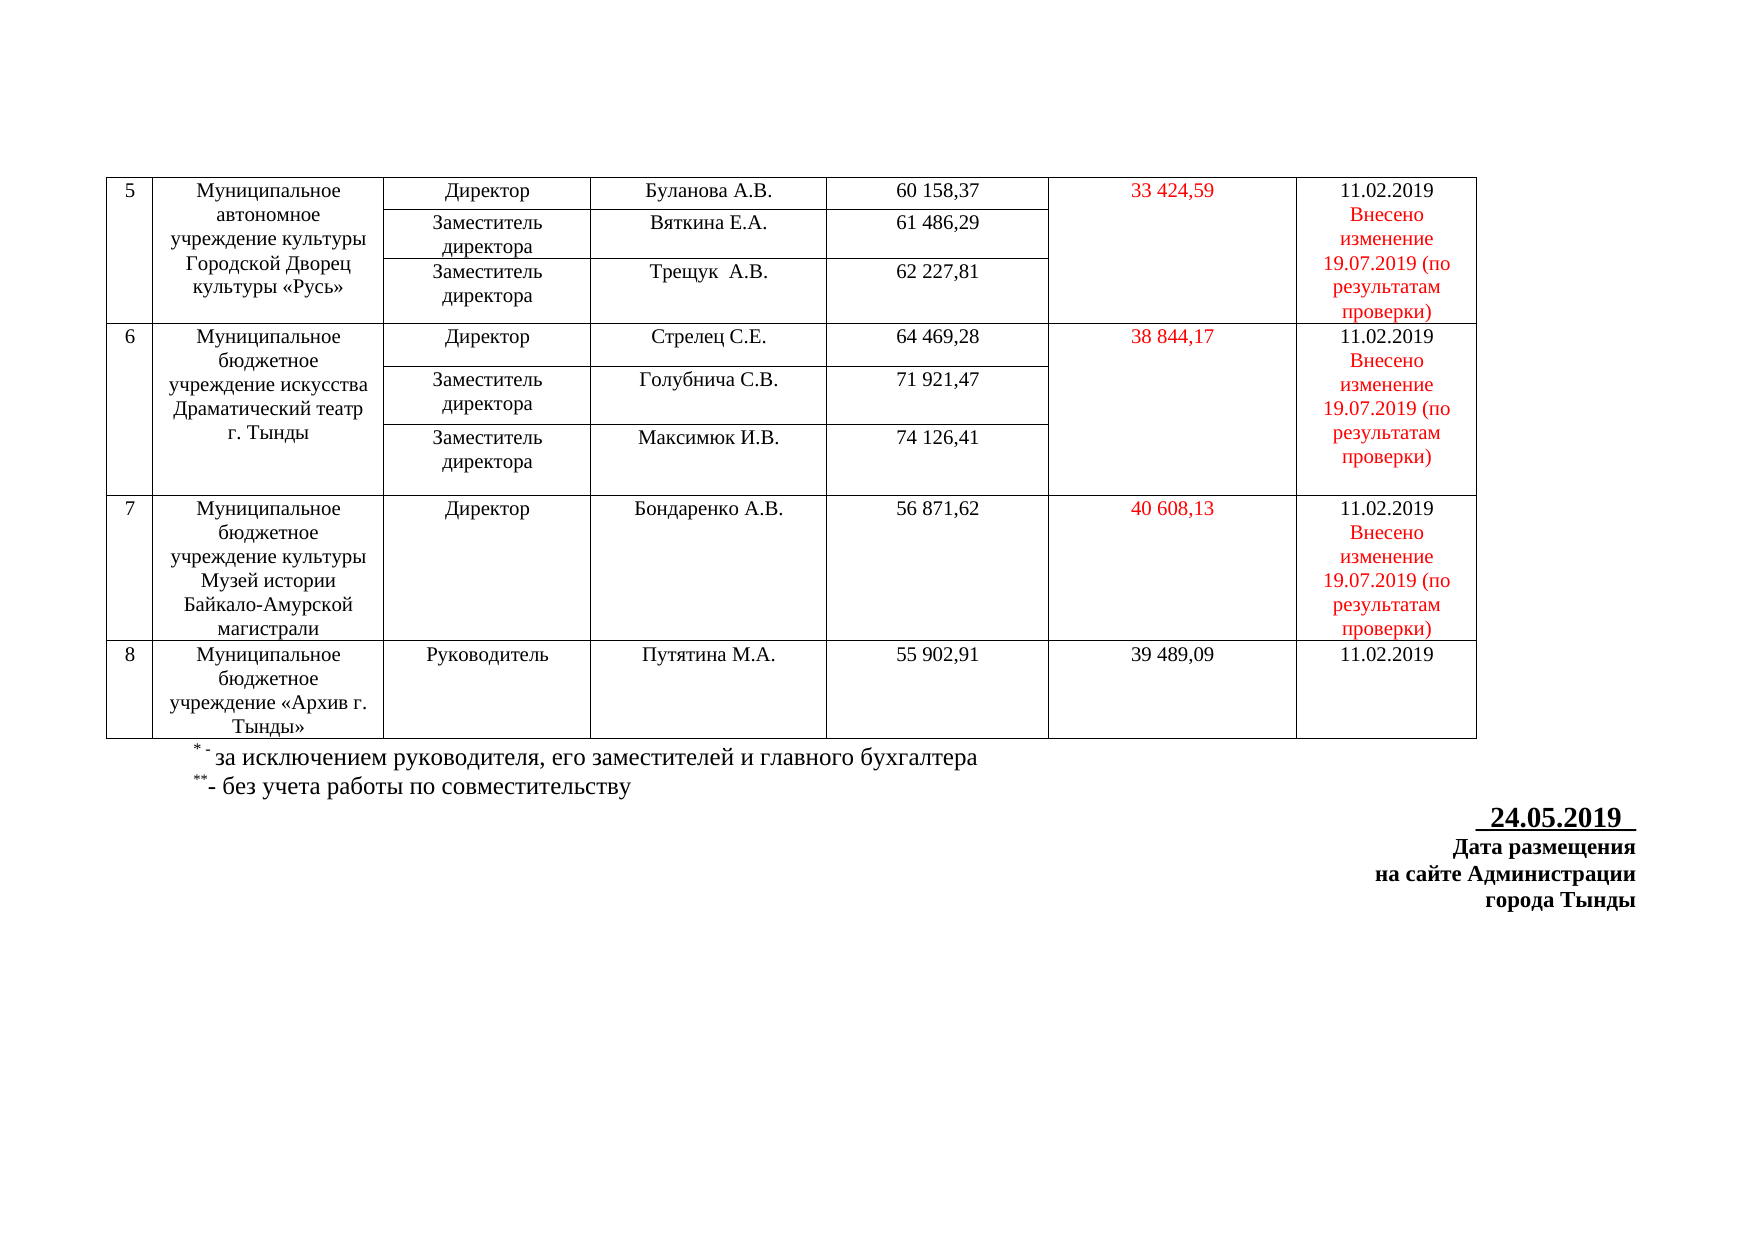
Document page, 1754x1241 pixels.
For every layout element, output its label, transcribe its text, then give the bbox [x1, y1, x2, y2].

table_cell 39 489,09 [1049, 641, 1296, 738]
table_cell Муниципальное бюджетное учреждение искусства Драматический театр г. Тынды [153, 324, 383, 495]
table_cell 62 227,81 [827, 259, 1048, 323]
table_cell Директор [384, 178, 590, 209]
table_cell Заместитель директора [384, 367, 590, 424]
table_cell Муниципальное автономное учреждение культуры Городской Дворец культуры «Русь» [153, 178, 383, 323]
text _24.05.2019_ [118, 800, 1636, 833]
table_cell Трещук А.В. [591, 259, 826, 323]
table_cell 11.02.2019 Внесено изменение 19.07.2019 (по результатам проверки) [1297, 324, 1476, 495]
table_cell 11.02.2019 Внесено изменение 19.07.2019 (по результатам проверки) [1297, 496, 1476, 640]
table_cell 6 [107, 324, 152, 495]
table_cell 56 871,62 [827, 496, 1048, 640]
table_cell 64 469,28 [827, 324, 1048, 366]
table_cell 38 844,17 [1049, 324, 1296, 495]
table_cell Голубнича С.В. [591, 367, 826, 424]
table_cell 7 [107, 496, 152, 640]
table_cell 8 [107, 641, 152, 738]
table_cell 60 158,37 [827, 178, 1048, 209]
text города Тынды [118, 886, 1636, 912]
table_cell Заместитель директора [384, 425, 590, 495]
text Дата размещения [118, 833, 1636, 860]
table_cell 33 424,59 [1049, 178, 1296, 323]
table_cell 71 921,47 [827, 367, 1048, 424]
table_cell Буланова А.В. [591, 178, 826, 209]
text на сайте Администрации [118, 860, 1636, 886]
table_cell Заместитель директора [384, 259, 590, 323]
table_cell Директор [384, 324, 590, 366]
table_cell Стрелец С.Е. [591, 324, 826, 366]
table_cell Заместитель директора [384, 210, 590, 258]
text **- без учета работы по совместительству [118, 771, 1636, 800]
table_cell Вяткина Е.А. [591, 210, 826, 258]
table_cell Руководитель [384, 641, 590, 738]
table_cell Максимюк И.В. [591, 425, 826, 495]
table_cell 55 902,91 [827, 641, 1048, 738]
table_cell 74 126,41 [827, 425, 1048, 495]
table_cell 11.02.2019 [1297, 641, 1476, 738]
table_cell Путятина М.А. [591, 641, 826, 738]
text * - за исключением руководителя, его заместителей и главного бухгалтера [118, 739, 1636, 771]
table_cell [1297, 178, 1476, 323]
table_cell Муниципальное бюджетное учреждение культуры Музей истории Байкало-Амурской магистрали [153, 496, 383, 640]
table_cell 5 [107, 178, 152, 323]
table_cell Муниципальное бюджетное учреждение «Архив г. Тынды» [153, 641, 383, 738]
table_cell Бондаренко А.В. [591, 496, 826, 640]
table_cell 40 608,13 [1049, 496, 1296, 640]
table_cell Директор [384, 496, 590, 640]
table_cell 61 486,29 [827, 210, 1048, 258]
